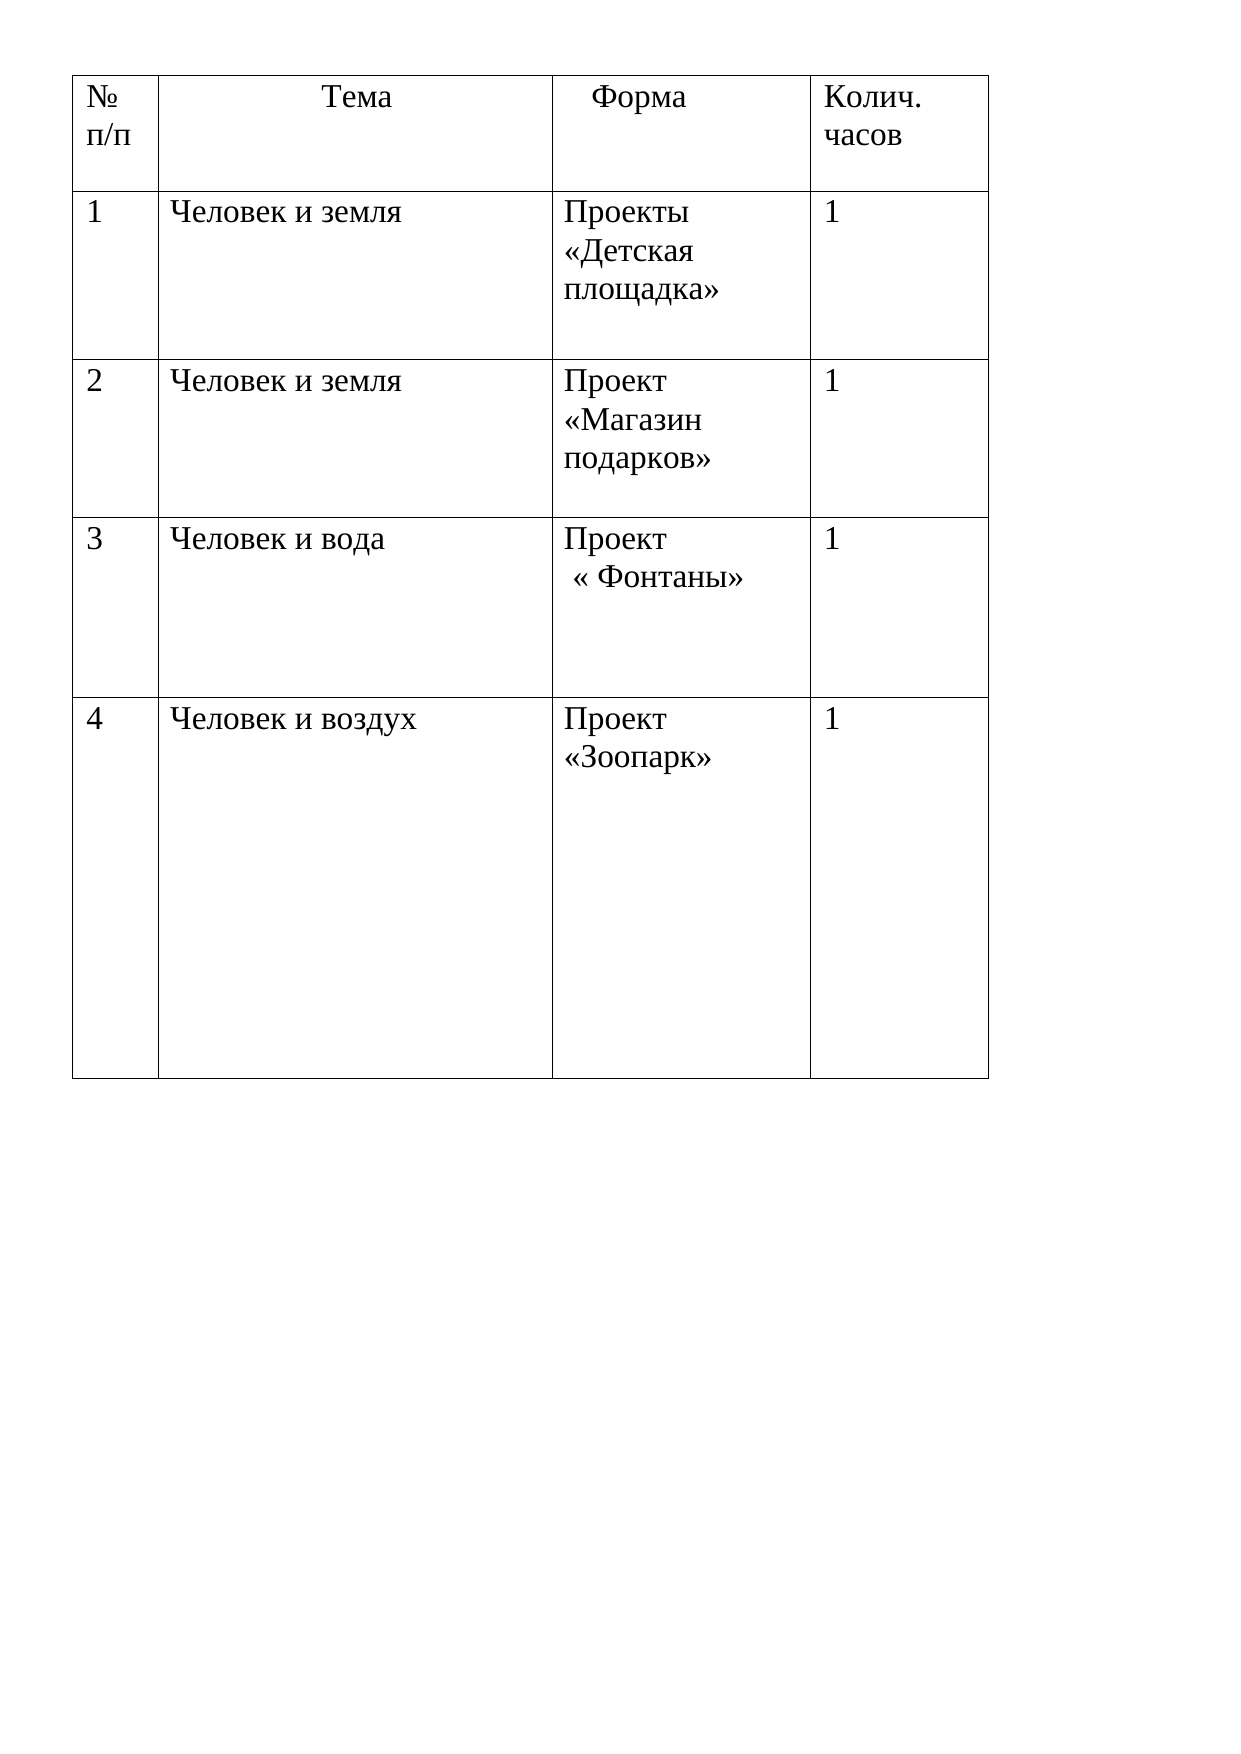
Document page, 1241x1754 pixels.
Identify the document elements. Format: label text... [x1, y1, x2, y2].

table_header Тема [159, 76, 552, 191]
table_cell Проект « Фонтаны» [553, 518, 810, 697]
table_header Форма [553, 76, 810, 191]
table_cell 3 [73, 518, 158, 697]
table_cell Человек и земля [159, 360, 552, 517]
table_cell Человек и вода [159, 518, 552, 697]
table_cell 2 [73, 360, 158, 517]
table_cell 1 [73, 192, 158, 359]
table_cell 1 [811, 192, 988, 359]
table_header Колич. часов [811, 76, 988, 191]
table_cell 1 [811, 518, 988, 697]
table_cell Проект «Магазин подарков» [553, 360, 810, 517]
table_cell Проект «Зоопарк» [553, 698, 810, 1078]
table_cell 1 [811, 360, 988, 517]
table_cell Человек и земля [159, 192, 552, 359]
table_cell Человек и воздух [159, 698, 552, 1078]
table_cell Проекты «Детская площадка» [553, 192, 810, 359]
table_header № п/п [73, 76, 158, 191]
table_cell 1 [811, 698, 988, 1078]
table_cell 4 [73, 698, 158, 1078]
